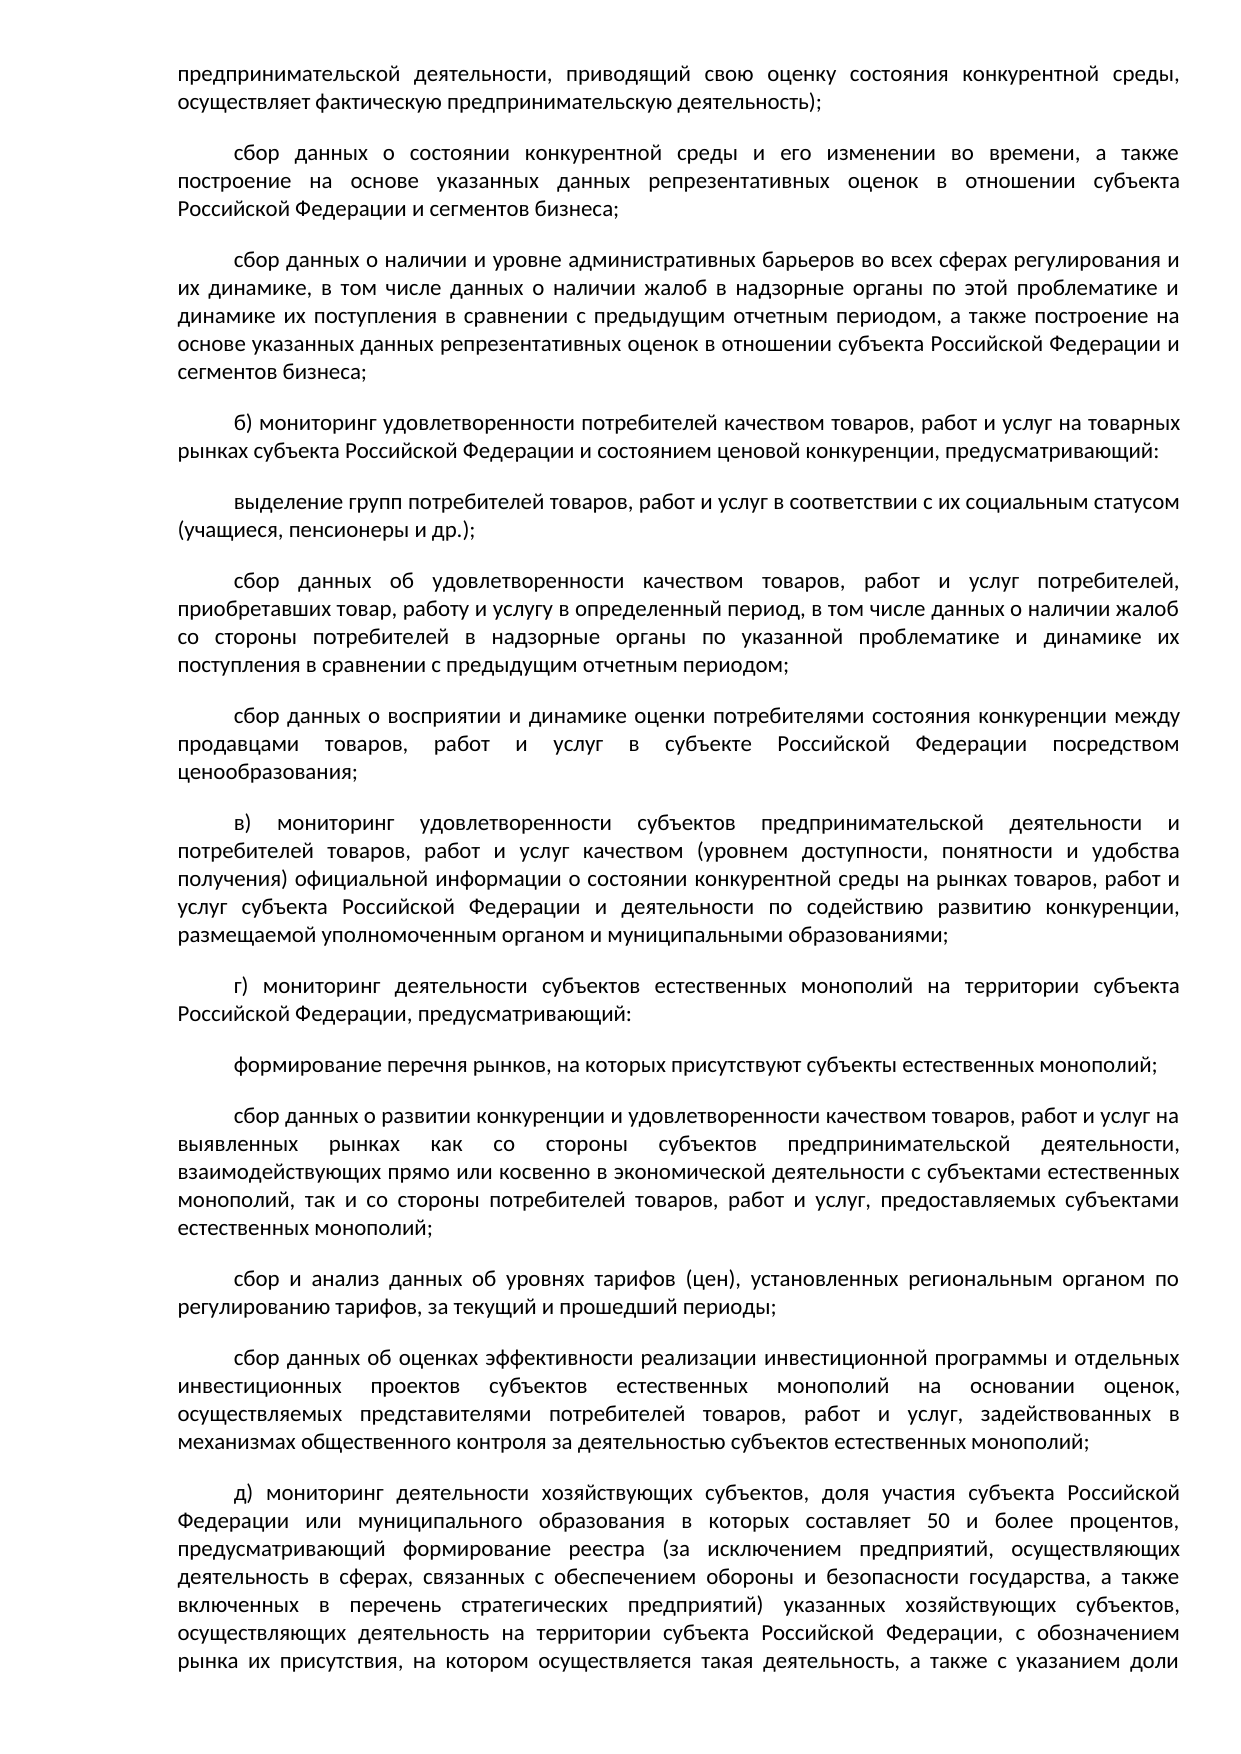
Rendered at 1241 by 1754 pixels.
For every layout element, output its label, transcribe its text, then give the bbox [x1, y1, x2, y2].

text сбор данных о развитии конкуренции и удовлетворенности качеством товаров, работ и услуг на выявленных рынках как со стороны субъектов предпринимательской деятельности, взаимодействующих прямо или косвенно в экономической деятельности с субъектами естественных монополий, так и со стороны потребителей товаров, работ и услуг, предоставляемых субъектами естественных монополий; [177, 1101, 1181, 1241]
text сбор данных о восприятии и динамике оценки потребителями состояния конкуренции между продавцами товаров, работ и услуг в субъекте Российской Федерации посредством ценообразования; [177, 701, 1181, 785]
text формирование перечня рынков, на которых присутствуют субъекты естественных монополий; [177, 1050, 1181, 1078]
text выделение групп потребителей товаров, работ и услуг в соответствии с их социальным статусом (учащиеся, пенсионеры и др.); [177, 487, 1181, 543]
text сбор и анализ данных об уровнях тарифов (цен), установленных региональным органом по регулированию тарифов, за текущий и прошедший периоды; [177, 1264, 1181, 1320]
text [177, 59, 1181, 115]
text сбор данных об удовлетворенности качеством товаров, работ и услуг потребителей, приобретавших товар, работу и услугу в определенный период, в том числе данных о наличии жалоб со стороны потребителей в надзорные органы по указанной проблематике и динамике их поступления в сравнении с предыдущим отчетным периодом; [177, 566, 1181, 678]
text сбор данных об оценках эффективности реализации инвестиционной программы и отдельных инвестиционных проектов субъектов естественных монополий на основании оценок, осуществляемых представителями потребителей товаров, работ и услуг, задействованных в механизмах общественного контроля за деятельностью субъектов естественных монополий; [177, 1343, 1181, 1455]
text в) мониторинг удовлетворенности субъектов предпринимательской деятельности и потребителей товаров, работ и услуг качеством (уровнем доступности, понятности и удобства получения) официальной информации о состоянии конкурентной среды на рынках товаров, работ и услуг субъекта Российской Федерации и деятельности по содействию развитию конкуренции, размещаемой уполномоченным органом и муниципальными образованиями; [177, 808, 1181, 948]
text сбор данных о состоянии конкурентной среды и его изменении во времени, а также построение на основе указанных данных репрезентативных оценок в отношении субъекта Российской Федерации и сегментов бизнеса; [177, 138, 1181, 222]
text г) мониторинг деятельности субъектов естественных монополий на территории субъекта Российской Федерации, предусматривающий: [177, 971, 1181, 1027]
text сбор данных о наличии и уровне административных барьеров во всех сферах регулирования и их динамике, в том числе данных о наличии жалоб в надзорные органы по этой проблематике и динамике их поступления в сравнении с предыдущим отчетным периодом, а также построение на основе указанных данных репрезентативных оценок в отношении субъекта Российской Федерации и сегментов бизнеса; [177, 245, 1181, 385]
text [177, 1478, 1181, 1674]
text б) мониторинг удовлетворенности потребителей качеством товаров, работ и услуг на товарных рынках субъекта Российской Федерации и состоянием ценовой конкуренции, предусматривающий: [177, 408, 1181, 464]
